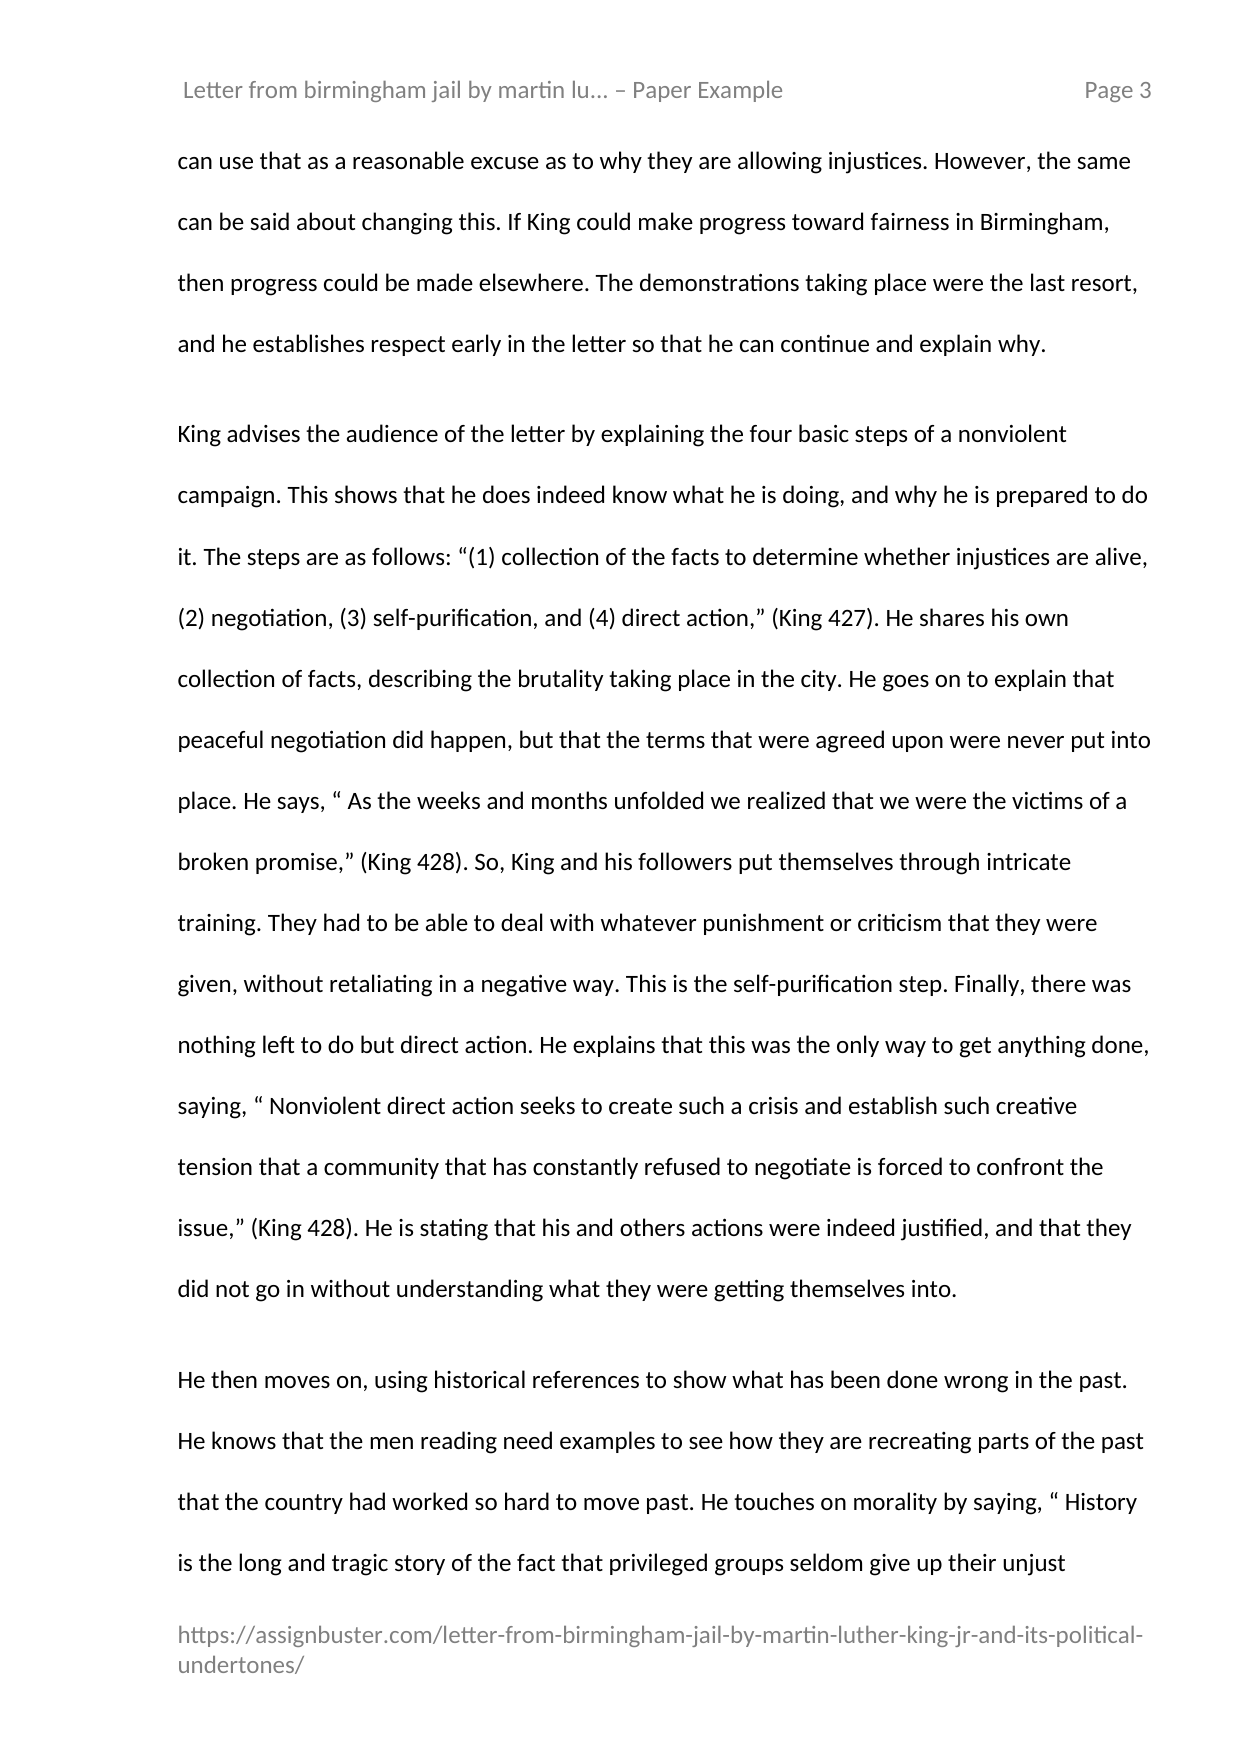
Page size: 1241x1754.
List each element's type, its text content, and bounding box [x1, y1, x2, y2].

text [177, 1364, 1152, 1577]
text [177, 145, 1152, 359]
text King advises the audience of the letter by explaining the four basic steps of a nonviolent campaign. This shows that he does indeed know what he is doing, and why he is prepared to do it. The steps are as follows: “(1) collection of the facts to determine whether injustices are alive, (2) negotiation, (3) self-purification, and (4) direct action,” (King 427). He shares his own collection of facts, describing the brutality taking place in the city. He goes on to explain that peaceful negotiation did happen, but that the terms that were agreed upon were never put into place. He says, “ As the weeks and months unfolded we realized that we were the victims of a broken promise,” (King 428). So, King and his followers put themselves through intricate training. They had to be able to deal with whatever punishment or criticism that they were given, without retaliating in a negative way. This is the self-purification step. Finally, there was nothing left to do but direct action. He explains that this was the only way to get anything done, saying, “ Nonviolent direct action seeks to create such a crisis and establish such creative tension that a community that has constantly refused to negotiate is forced to confront the issue,” (King 428). He is stating that his and others actions were indeed justified, and that they did not go in without understanding what they were getting themselves into. [177, 419, 1152, 1304]
